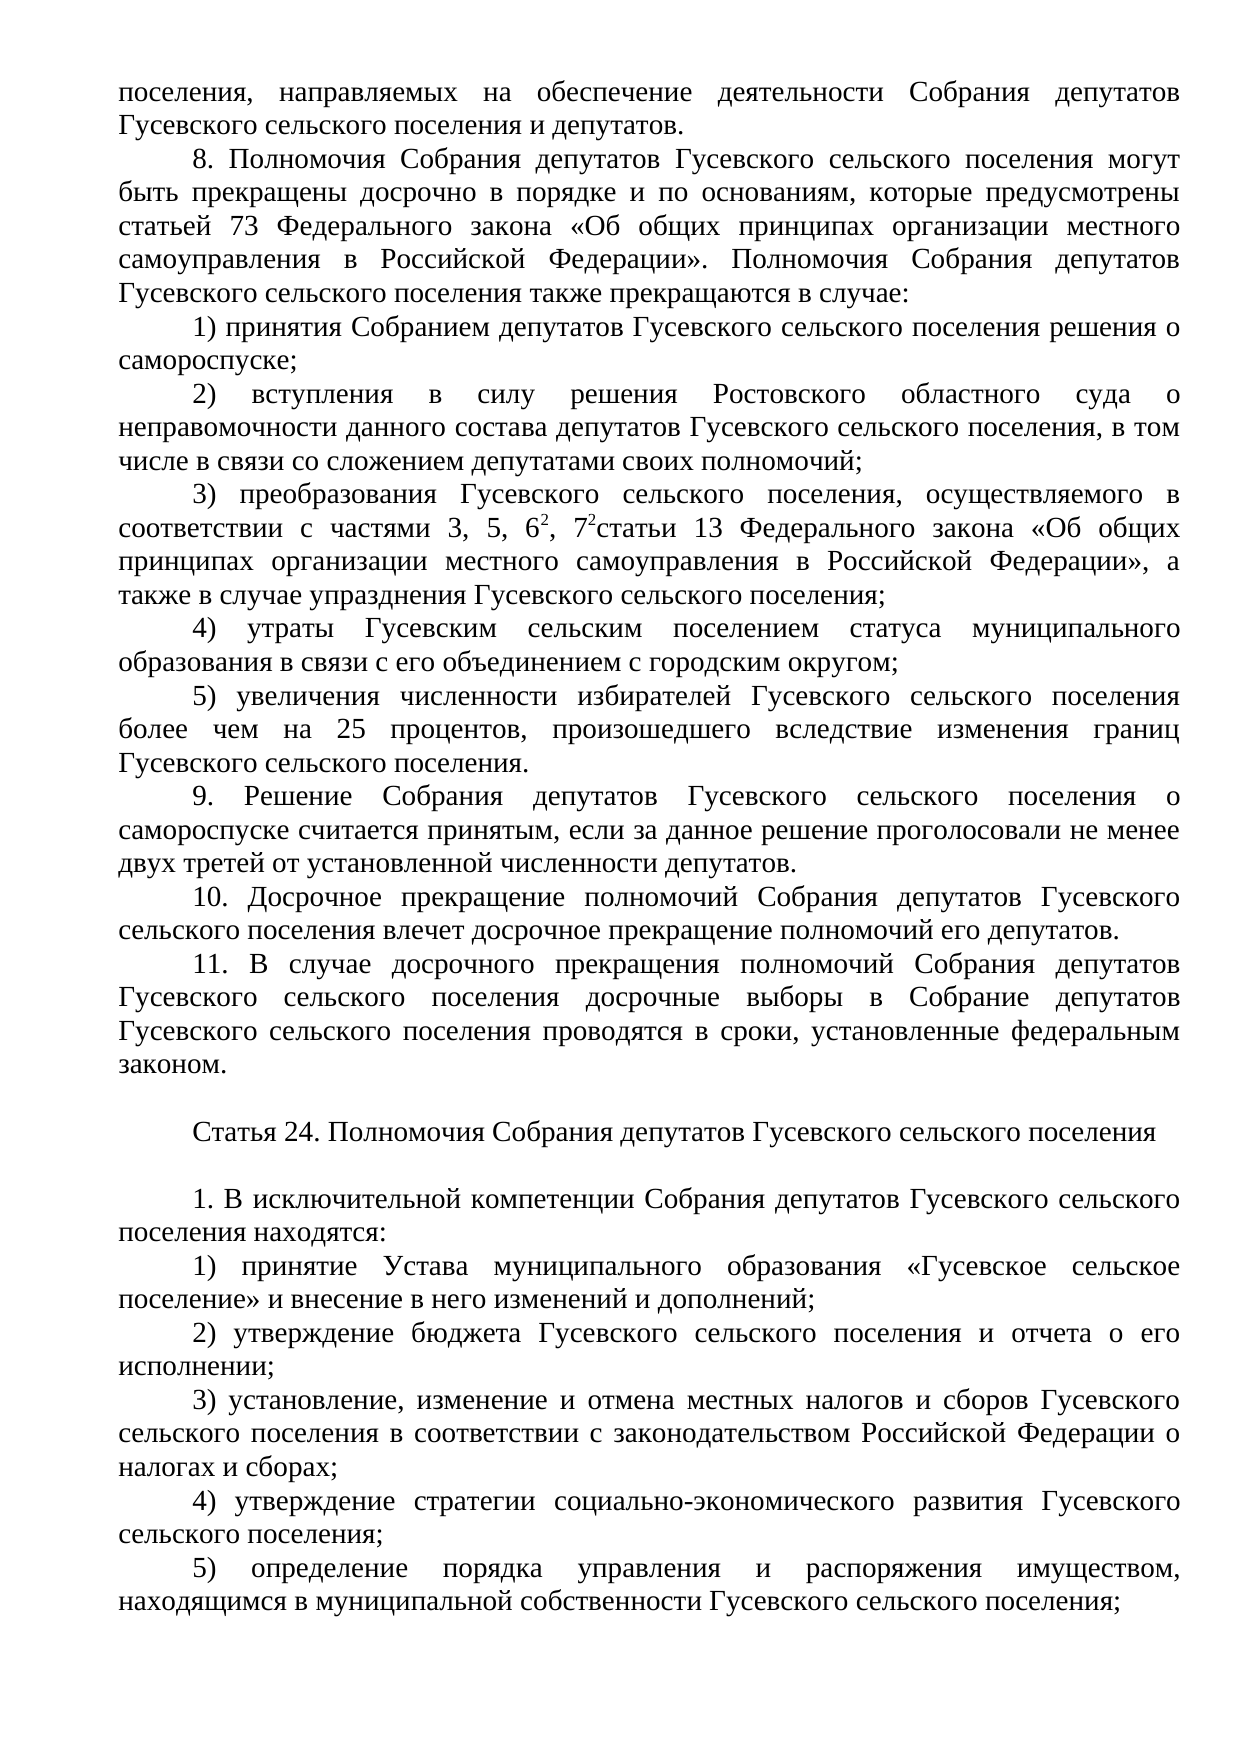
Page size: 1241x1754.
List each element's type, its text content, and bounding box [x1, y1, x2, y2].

text 9. Решение Собрания депутатов Гусевского сельского поселения о самороспуске считается принятым, если за данное решение проголосовали не менее двух третей от установленной численности депутатов. [118, 778, 1181, 879]
text 4) утраты Гусевским сельским поселением статуса муниципального образования в связи с его объединением с городским округом; [118, 611, 1181, 678]
text Статья 24. Полномочия Собрания депутатов Гусевского сельского поселения [118, 1114, 1181, 1147]
text 5) увеличения численности избирателей Гусевского сельского поселения более чем на 25 процентов, произошедшего вследствие изменения границ Гусевского сельского поселения. [118, 678, 1181, 778]
text 11. В случае досрочного прекращения полномочий Собрания депутатов Гусевского сельского поселения досрочные выборы в Собрание депутатов Гусевского сельского поселения проводятся в сроки, установленные федеральным законом. [118, 946, 1181, 1080]
text 5) определение порядка управления и распоряжения имуществом, находящимся в муниципальной собственности Гусевского сельского поселения; [118, 1550, 1181, 1617]
text 2) вступления в силу решения Ростовского областного суда о неправомочности данного состава депутатов Гусевского сельского поселения, в том числе в связи со сложением депутатами своих полномочий; [118, 376, 1181, 476]
text 1) принятие Устава муниципального образования «Гусевское сельское поселение» и внесение в него изменений и дополнений; [118, 1248, 1181, 1315]
text 2) утверждение бюджета Гусевского сельского поселения и отчета о его исполнении; [118, 1315, 1181, 1382]
text 8. Полномочия Собрания депутатов Гусевского сельского поселения могут быть прекращены досрочно в порядке и по основаниям, которые предусмотрены статьей 73 Федерального закона «Об общих принципах организации местного самоуправления в Российской Федерации». Полномочия Собрания депутатов Гусевского сельского поселения также прекращаются в случае: [118, 141, 1181, 309]
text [118, 74, 1181, 141]
text 3) установление, изменение и отмена местных налогов и сборов Гусевского сельского поселения в соответствии с законодательством Российской Федерации о налогах и сборах; [118, 1382, 1181, 1483]
text 3) преобразования Гусевского сельского поселения, осуществляемого в соответствии с частями 3, 5, 62, 72статьи 13 Федерального закона «Об общих принципах организации местного самоуправления в Российской Федерации», а также в случае упразднения Гусевского сельского поселения; [118, 476, 1181, 611]
text 1. В исключительной компетенции Собрания депутатов Гусевского сельского поселения находятся: [118, 1181, 1181, 1248]
text 10. Досрочное прекращение полномочий Собрания депутатов Гусевского сельского поселения влечет досрочное прекращение полномочий его депутатов. [118, 879, 1181, 946]
text 4) утверждение стратегии социально-экономического развития Гусевского сельского поселения; [118, 1483, 1181, 1550]
text 1) принятия Собранием депутатов Гусевского сельского поселения решения о самороспуске; [118, 309, 1181, 376]
